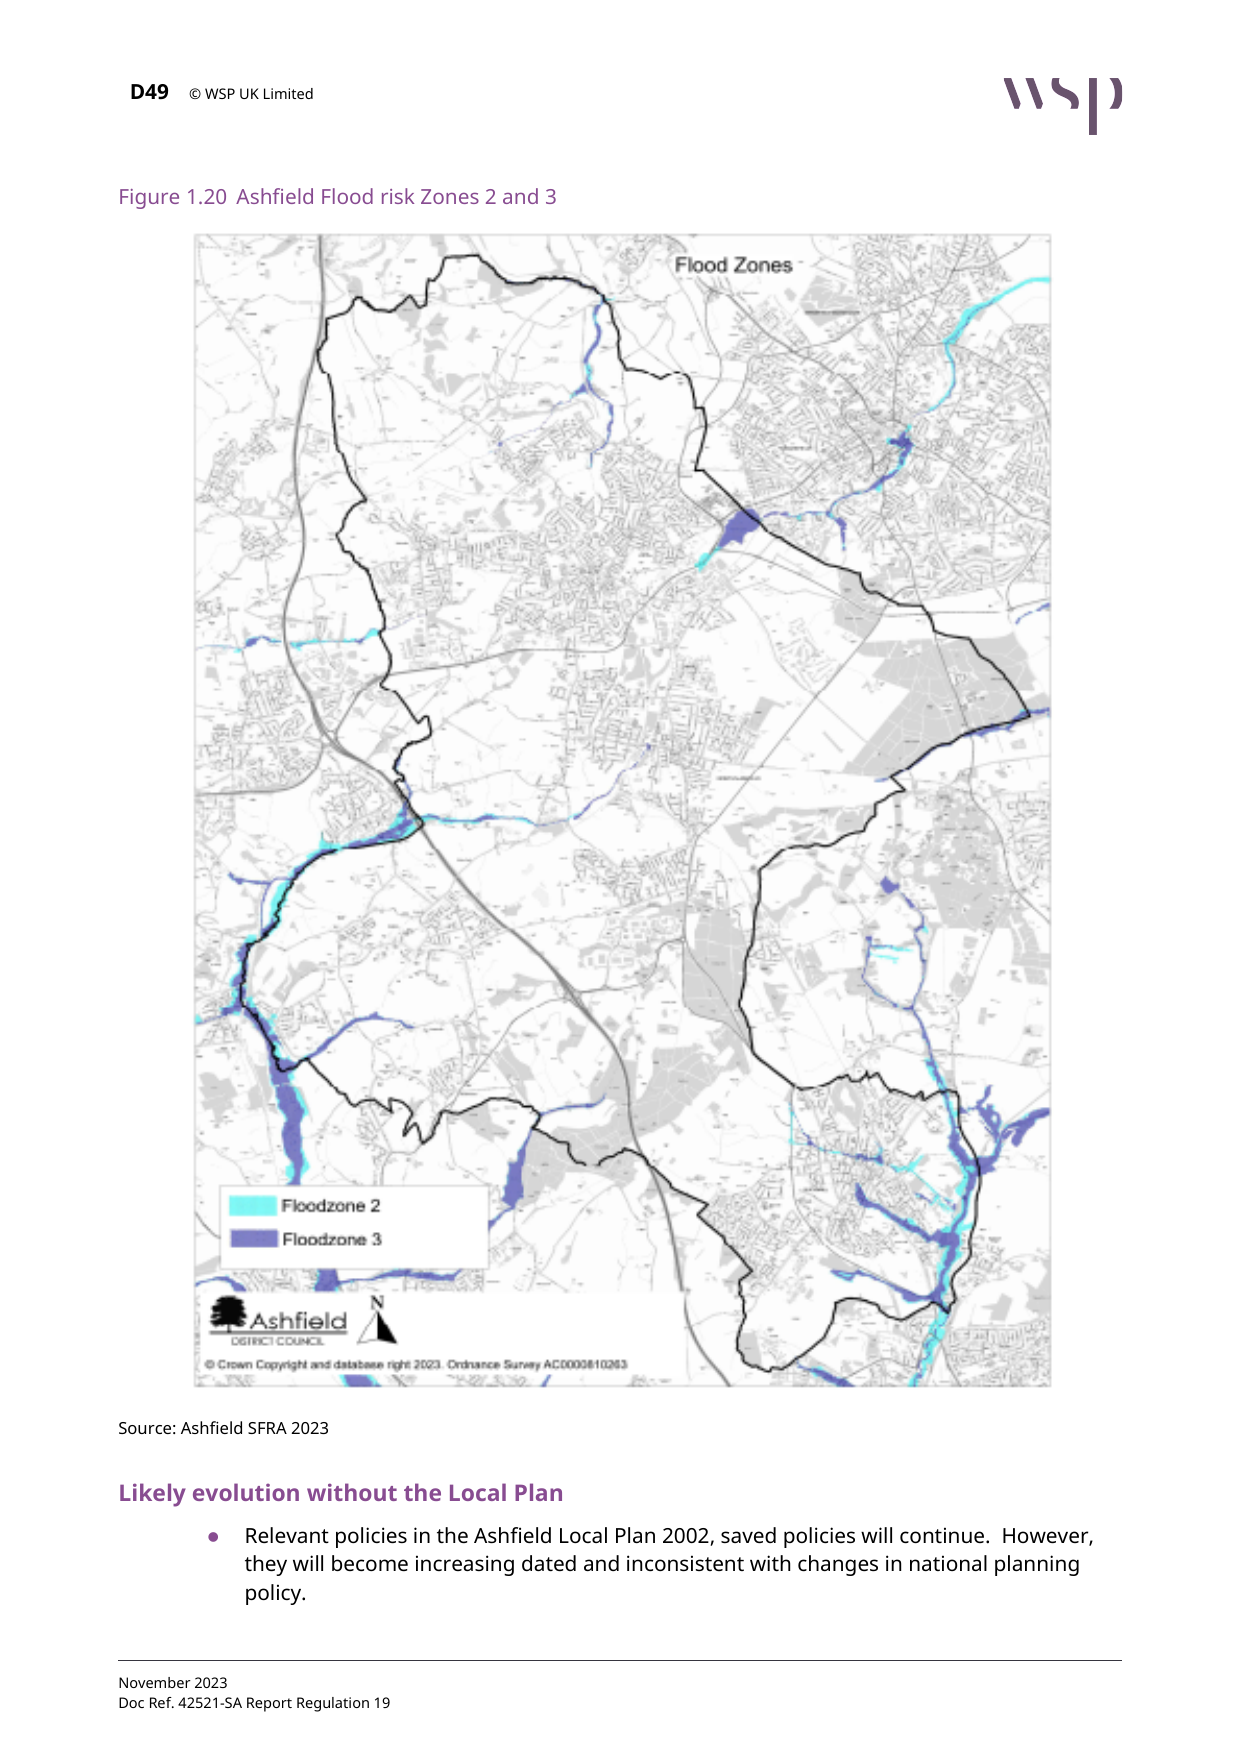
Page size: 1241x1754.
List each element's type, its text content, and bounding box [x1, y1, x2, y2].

text Source: Ashfield SFRA 2023 [118, 1414, 1122, 1439]
picture [184, 227, 1056, 1398]
text Relevant policies in the Ashfield Local Plan 2002, saved policies will continue. However, they will become increasing dated and inconsistent with changes in national planning policy. [207, 1521, 1122, 1606]
title Figure 1.20 Ashfield Flood risk Zones 2 and 3 [118, 182, 1122, 210]
subtitle Likely evolution without the Local Plan [118, 1477, 1122, 1508]
